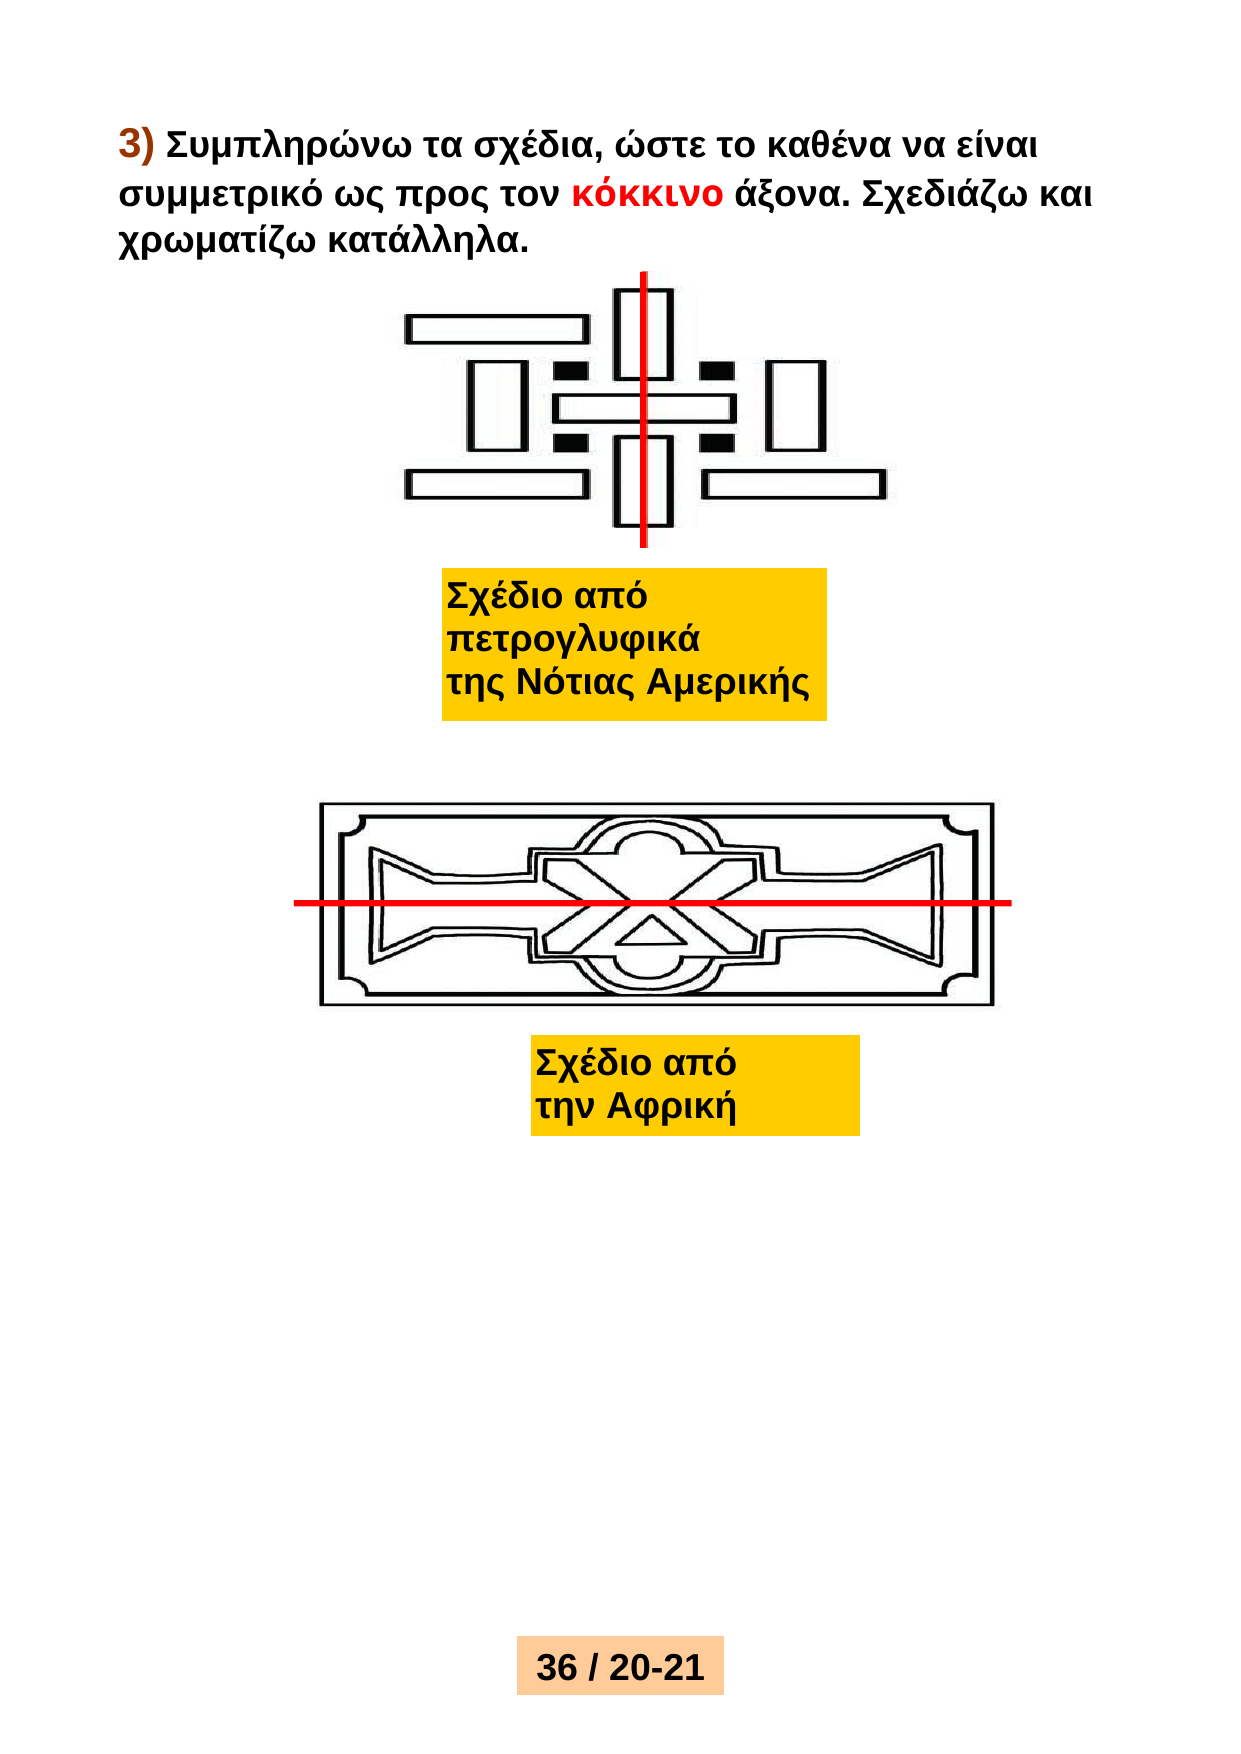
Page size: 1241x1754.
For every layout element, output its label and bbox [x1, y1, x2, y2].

picture [316, 907, 1001, 1023]
picture [316, 786, 1001, 900]
picture [385, 271, 645, 548]
text [118, 118, 1122, 260]
picture [646, 271, 915, 548]
